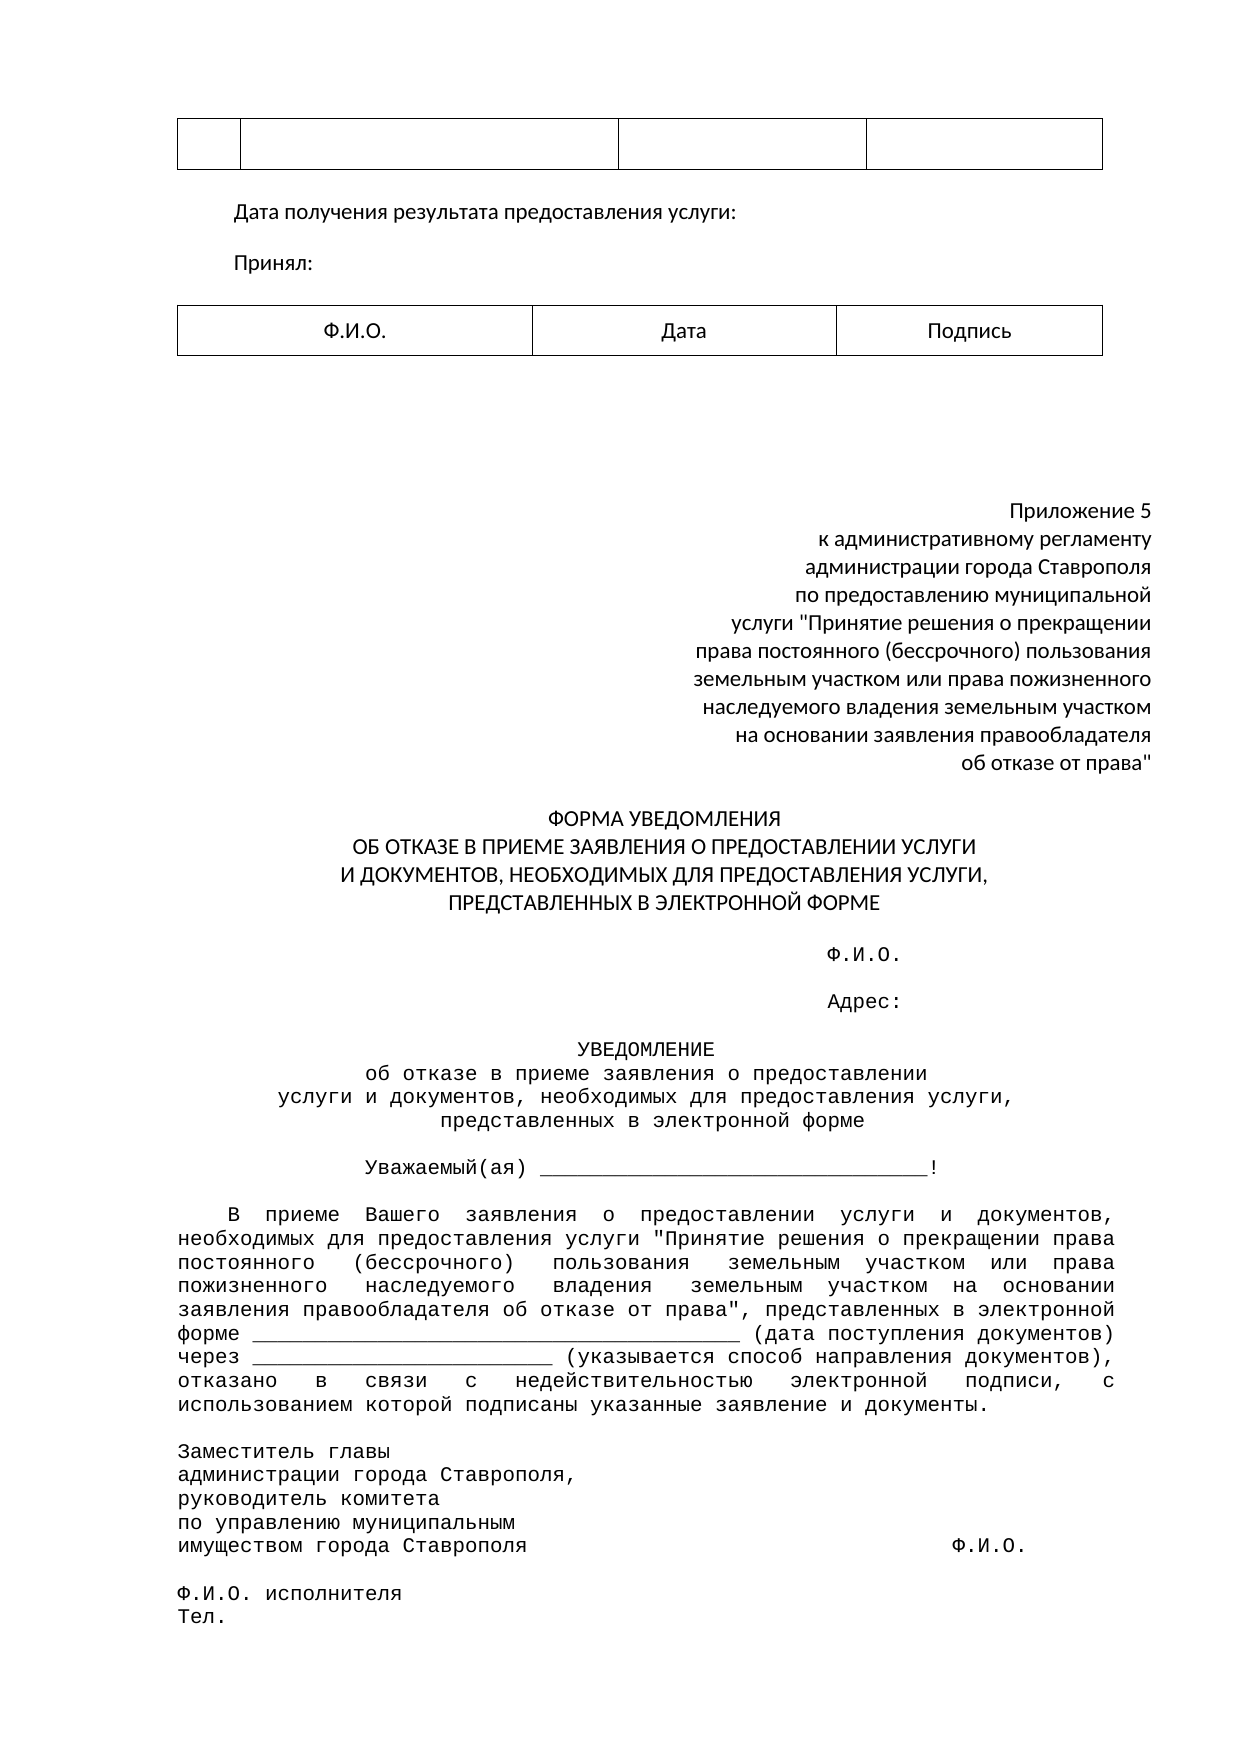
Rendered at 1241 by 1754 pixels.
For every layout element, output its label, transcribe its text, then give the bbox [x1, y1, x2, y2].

text руководитель комитета [177, 1488, 1152, 1512]
text наследуемого владения земельным участком [177, 692, 1152, 720]
text Ф.И.О. [177, 944, 1152, 968]
text ОБ ОТКАЗЕ В ПРИЕМЕ ЗАЯВЛЕНИЯ О ПРЕДОСТАВЛЕНИИ УСЛУГИ [177, 832, 1152, 860]
text администрации города Ставрополя, [177, 1464, 1152, 1488]
text необходимых для предоставления услуги "Принятие решения о прекращении права [177, 1228, 1152, 1252]
text Уважаемый(ая) _______________________________! [177, 1157, 1152, 1181]
text УВЕДОМЛЕНИЕ [177, 1039, 1152, 1062]
text В приеме Вашего заявления о предоставлении услуги и документов, [177, 1204, 1152, 1228]
text услуги "Принятие решения о прекращении [177, 608, 1152, 636]
text заявления правообладателя об отказе от права", представленных в электронной [177, 1299, 1152, 1323]
table_cell [867, 119, 1102, 168]
text использованием которой подписаны указанные заявление и документы. [177, 1393, 1152, 1417]
text по предоставлению муниципальной [177, 580, 1152, 608]
text на основании заявления правообладателя [177, 720, 1152, 748]
text Принял: [177, 248, 1152, 276]
text имуществом города Ставрополя Ф.И.О. [177, 1535, 1152, 1559]
text по управлению муниципальным [177, 1512, 1152, 1535]
text И ДОКУМЕНТОВ, НЕОБХОДИМЫХ ДЛЯ ПРЕДОСТАВЛЕНИЯ УСЛУГИ, [177, 860, 1152, 888]
text Адрес: [177, 992, 1152, 1015]
text Дата получения результата предоставления услуги: [177, 197, 1152, 226]
text постоянного (бессрочного) пользования земельным участком или права [177, 1252, 1152, 1275]
text ПРЕДСТАВЛЕННЫХ В ЭЛЕКТРОННОЙ ФОРМЕ [177, 888, 1152, 916]
text ФОРМА УВЕДОМЛЕНИЯ [177, 804, 1152, 832]
table_header Ф.И.О. [178, 306, 532, 355]
table_header Подпись [837, 306, 1102, 355]
text через ________________________ (указывается способ направления документов), [177, 1346, 1152, 1370]
text Приложение 5 [177, 496, 1152, 524]
text отказано в связи с недействительностью электронной подписи, с [177, 1370, 1152, 1393]
text об отказе в приеме заявления о предоставлении [177, 1062, 1152, 1086]
text Ф.И.О. исполнителя [177, 1583, 1152, 1606]
text администрации города Ставрополя [177, 552, 1152, 580]
text форме _______________________________________ (дата поступления документов) [177, 1323, 1152, 1346]
text услуги и документов, необходимых для предоставления услуги, [177, 1086, 1152, 1110]
text пожизненного наследуемого владения земельным участком на основании [177, 1275, 1152, 1299]
text представленных в электронной форме [177, 1110, 1152, 1133]
text Заместитель главы [177, 1441, 1152, 1464]
text к административному регламенту [177, 524, 1152, 552]
text земельным участком или права пожизненного [177, 664, 1152, 692]
table_header Дата [533, 306, 836, 355]
table_cell [619, 119, 866, 168]
text Тел. [177, 1606, 1152, 1630]
table_cell [178, 119, 240, 168]
text об отказе от права" [177, 748, 1152, 776]
table_cell [241, 119, 618, 168]
text права постоянного (бессрочного) пользования [177, 636, 1152, 664]
